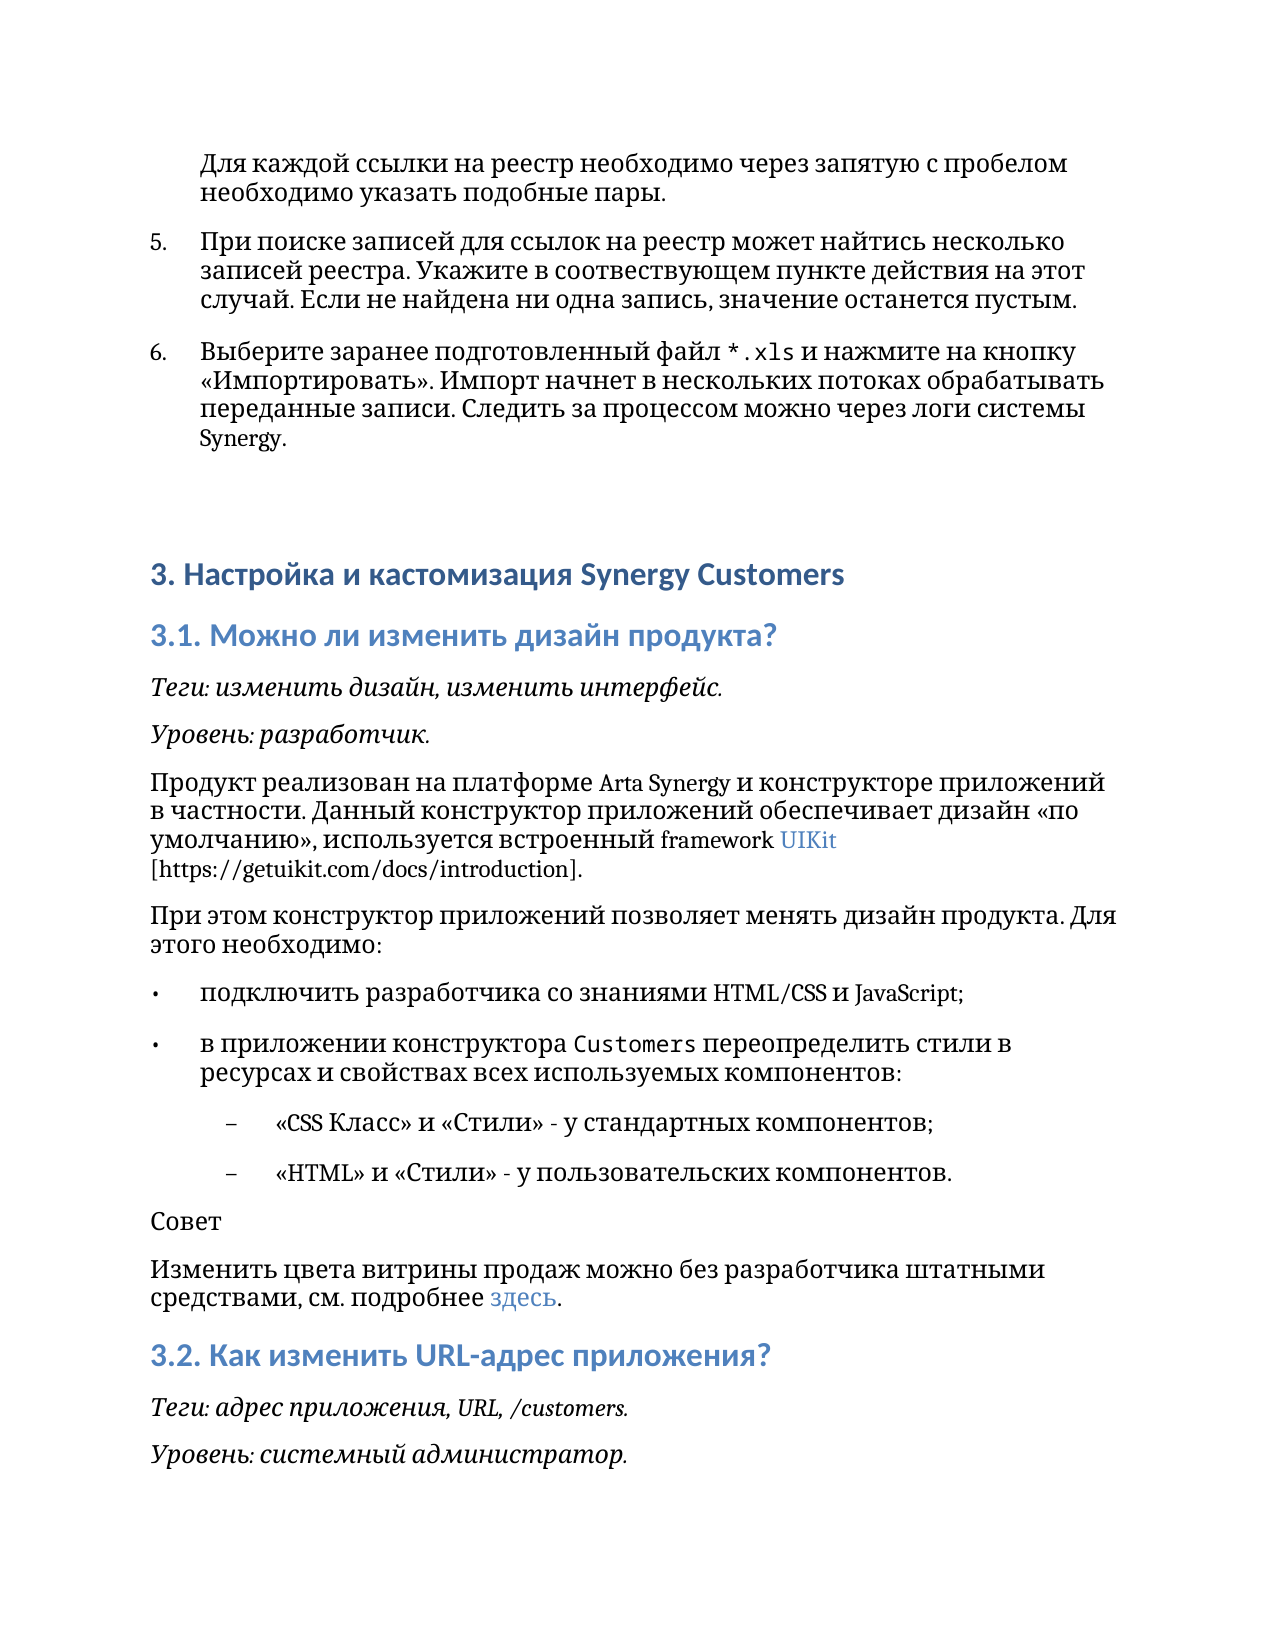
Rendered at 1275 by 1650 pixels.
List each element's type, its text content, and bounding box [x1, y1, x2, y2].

text Изменить цвета витрины продаж можно без разработчика штатными средствами, см. подробнее здесь. [150, 1256, 1125, 1313]
text Теги: изменить дизайн, изменить интерфейс. [150, 673, 1125, 702]
list в приложении конструктора Customers переопределить стили в ресурсах и свойствах всех используемых компонентов: [150, 1028, 1125, 1088]
subtitle 3.2. Как изменить URL-адрес приложения? [150, 1334, 1125, 1375]
list Для каждой ссылки на реестр необходимо через запятую с пробелом необходимо указать подобные пары. [150, 150, 1125, 207]
text Уровень: разработчик. [150, 721, 1125, 750]
text Совет [150, 1208, 1125, 1237]
subtitle 3.1. Можно ли изменить дизайн продукта? [150, 614, 1125, 655]
text При этом конструктор приложений позволяет менять дизайн продукта. Для этого необходимо: [150, 902, 1125, 960]
text Уровень: системный администратор. [150, 1441, 1125, 1470]
text Продукт реализован на платформе Arta Synergy и конструкторе приложений в частности. Данный конструктор приложений обеспечивает дизайн «по умолчанию», используется встроенный framework UIKit [https://getuikit.com/docs/introduction]. [150, 768, 1125, 883]
text Теги: адрес приложения, URL, /customers. [150, 1393, 1125, 1422]
list Выберите заранее подготовленный файл *.xls и нажмите на кнопку «Импортировать». Импорт начнет в нескольких потоках обрабатывать переданные записи. Следить за процессом можно через логи системы Synergy. [150, 335, 1125, 453]
list «HTML» и «Стили» - у пользовательских компонентов. [225, 1158, 1125, 1187]
list подключить разработчика со знаниями HTML/CSS и JavaScript; [150, 978, 1125, 1007]
subtitle 3. Настройка и кастомизация Synergy Customers [150, 552, 1125, 593]
list При поиске записей для ссылок на реестр может найтись несколько записей реестра. Укажите в соотвествующем пункте действия на этот случай. Если не найдена ни одна запись, значение останется пустым. [150, 228, 1125, 314]
list «CSS Класс» и «Стили» - у стандартных компонентов; [225, 1109, 1125, 1138]
